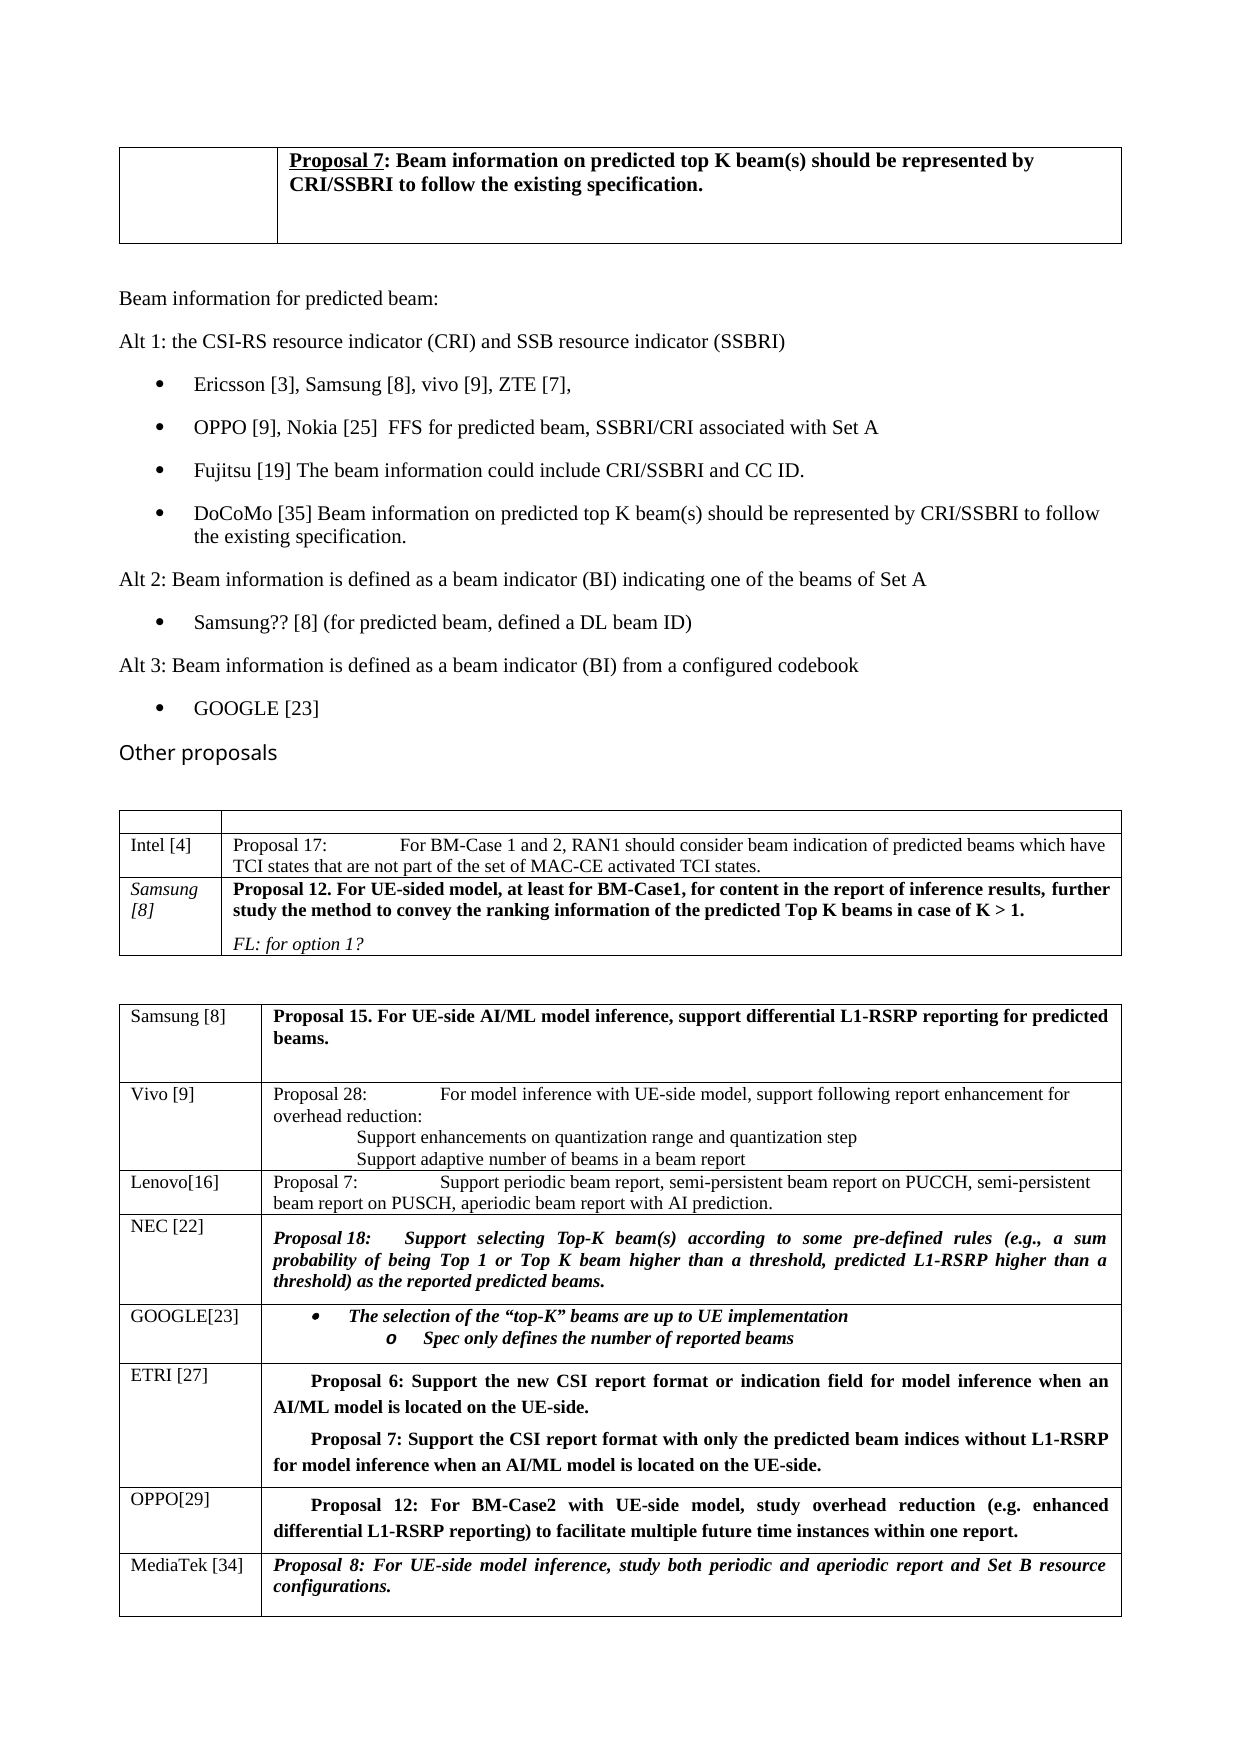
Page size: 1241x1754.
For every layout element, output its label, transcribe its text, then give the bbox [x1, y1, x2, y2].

text Alt 3: Beam information is defined as a beam indicator (BI) from a configured codebook [118, 653, 1122, 677]
table_cell [120, 148, 277, 242]
list Ericsson [3], Samsung [8], vivo [9], ZTE [7], [156, 372, 1122, 396]
table_cell The selection of the “top-K” beams are up to UE implementation Spec only defines the number of reported beams [262, 1305, 1121, 1363]
table_cell Intel [4] [120, 834, 221, 877]
table_cell GOOGLE[23] [120, 1305, 261, 1363]
table_cell Proposal 12: For BM-Case2 with UE-side model, study overhead reduction (e.g. enhanced differential L1-RSRP reporting) to facilitate multiple future time instances within one report. [262, 1488, 1121, 1553]
list Samsung?? [8] (for predicted beam, defined a DL beam ID) [156, 610, 1122, 634]
table_cell Proposal 28: For model inference with UE-side model, support following report enhancement for overhead reduction:  Support enhancements on quantization range and quantization step  Support adaptive number of beams in a beam report [262, 1083, 1121, 1169]
text Alt 1: the CSI-RS resource indicator (CRI) and SSB resource indicator (SSBRI) [118, 329, 1122, 353]
list DoCoMo [35] Beam information on predicted top K beam(s) should be represented by CRI/SSBRI to follow the existing specification. [156, 500, 1122, 548]
table_cell Vivo [9] [120, 1083, 261, 1169]
table_header [120, 811, 221, 832]
table_cell Samsung [8] [120, 878, 221, 955]
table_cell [262, 1554, 1121, 1616]
table_header Samsung [8] [120, 1005, 261, 1082]
table_cell Proposal 12. For UE-sided model, at least for BM-Case1, for content in the report of inference results, further study the method to convey the ranking information of the predicted Top K beams in case of K > 1. FL: for option 1? [222, 878, 1121, 955]
list OPPO [9], Nokia [25] FFS for predicted beam, SSBRI/CRI associated with Set A [156, 415, 1122, 439]
text Alt 2: Beam information is defined as a beam indicator (BI) indicating one of the beams of Set A [118, 567, 1122, 591]
table_cell Proposal 7: Beam information on predicted top K beam(s) should be represented by CRI/SSBRI to follow the existing specification. [278, 148, 1121, 242]
table_header [222, 811, 1121, 832]
table_cell Lenovo[16] [120, 1171, 261, 1214]
table_cell Proposal 6: Support the new CSI report format or indication field for model inference when an AI/ML model is located on the UE-side. Proposal 7: Support the CSI report format with only the predicted beam indices without L1-RSRP for model inference when an AI/ML model is located on the UE-side. [262, 1364, 1121, 1487]
table_cell MediaTek [34] [120, 1554, 261, 1616]
text Beam information for predicted beam: [118, 286, 1122, 310]
list Fujitsu [19] The beam information could include CRI/SSBRI and CC ID. [156, 458, 1122, 482]
table_cell NEC [22] [120, 1215, 261, 1304]
table_cell Proposal 7: Support periodic beam report, semi-persistent beam report on PUCCH, semi-persistent beam report on PUSCH, aperiodic beam report with AI prediction. [262, 1171, 1121, 1214]
table_header Proposal 15. For UE-side AI/ML model inference, support differential L1-RSRP reporting for predicted beams. [262, 1005, 1121, 1082]
list GOOGLE [23] [156, 696, 1122, 720]
table_cell ETRI [27] [120, 1364, 261, 1487]
table_cell OPPO[29] [120, 1488, 261, 1553]
subtitle Other proposals [118, 738, 1122, 767]
table_cell Proposal 17: For BM-Case 1 and 2, RAN1 should consider beam indication of predicted beams which have TCI states that are not part of the set of MAC-CE activated TCI states. [222, 834, 1121, 877]
table_cell Proposal 18: Support selecting Top-K beam(s) according to some pre-defined rules (e.g., a sum probability of being Top 1 or Top K beam higher than a threshold, predicted L1-RSRP higher than a threshold) as the reported predicted beams. [262, 1215, 1121, 1304]
